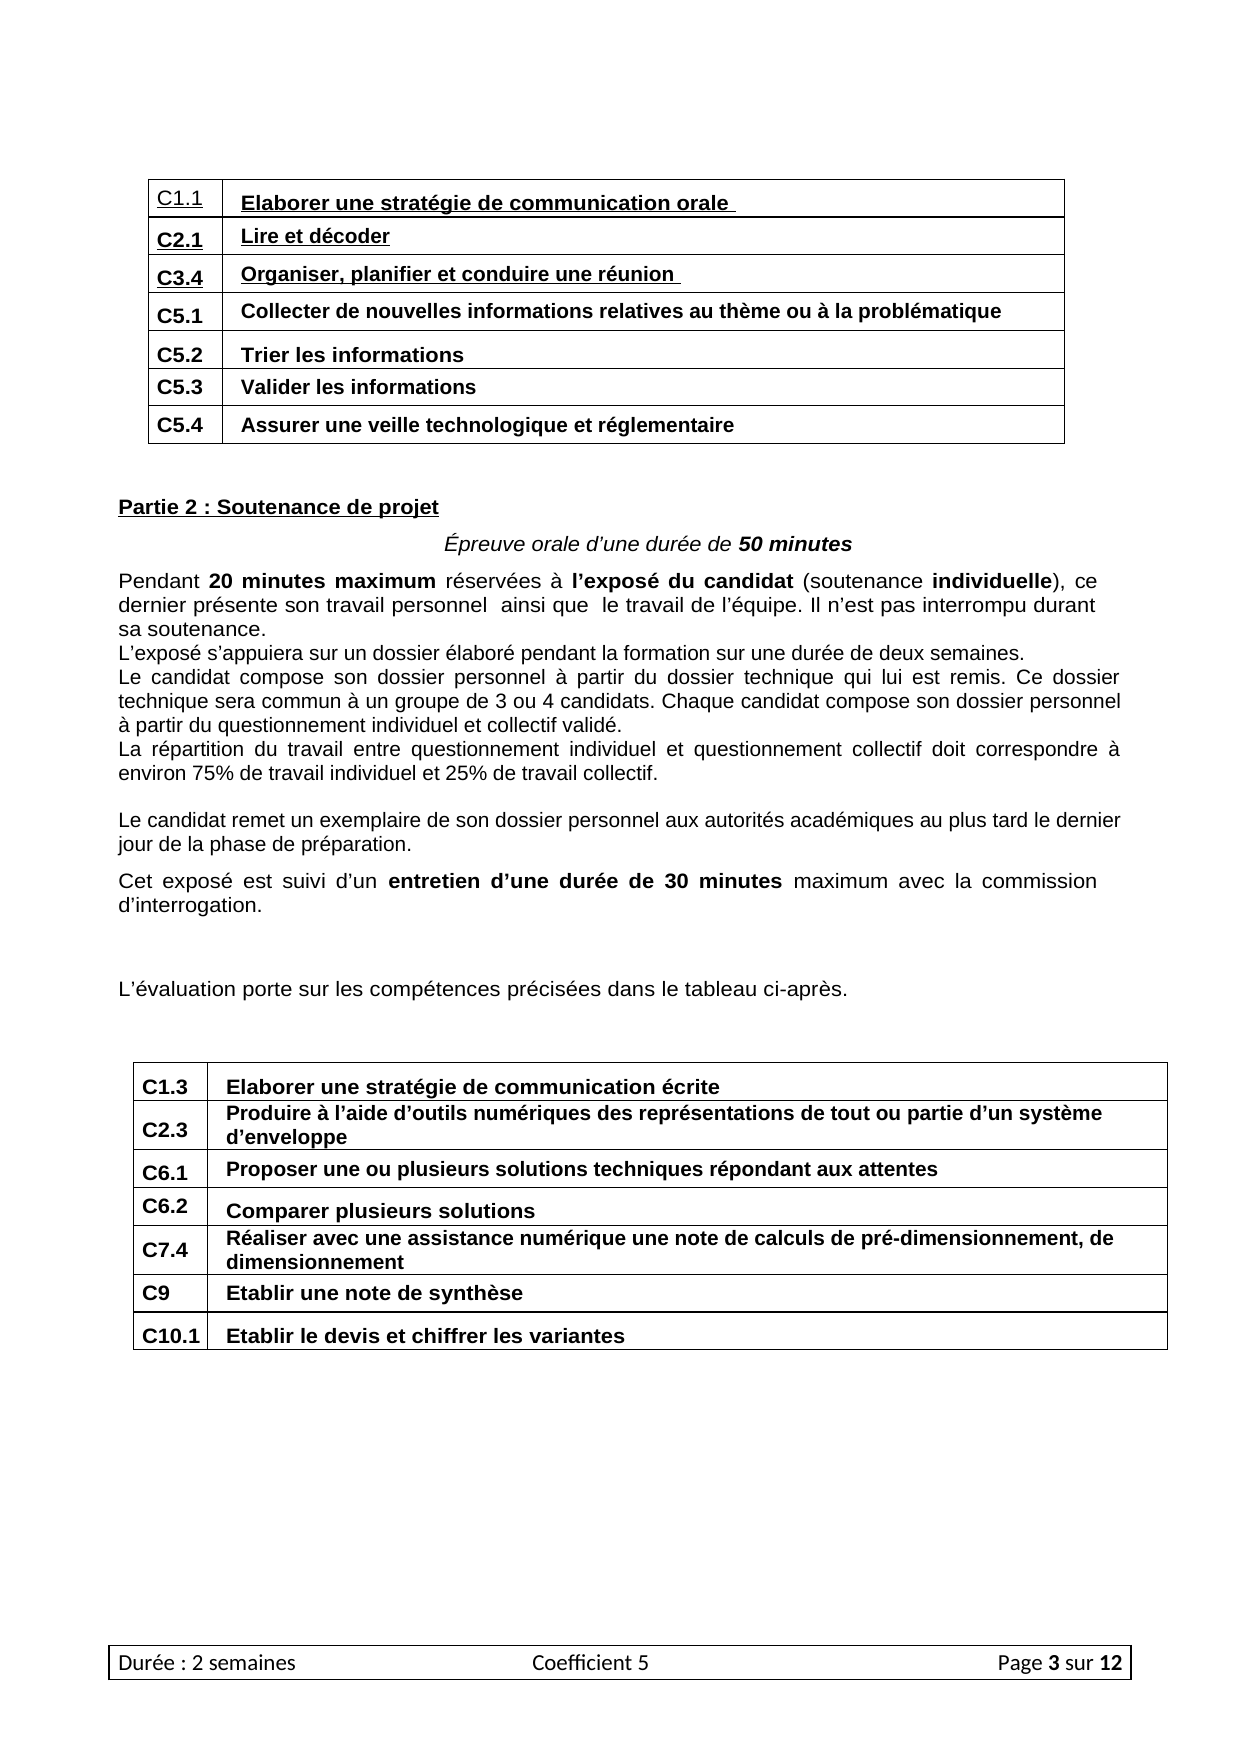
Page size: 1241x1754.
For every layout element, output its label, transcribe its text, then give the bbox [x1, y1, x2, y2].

table_cell C6.2 [134, 1188, 207, 1224]
text Cet exposé est suivi d’un entretien d’une durée de 30 minutes maximum avec la commission d’interrogation. [118, 869, 1098, 917]
table_cell Trier les informations [223, 331, 1064, 368]
table_cell Organiser, planifier et conduire une réunion [223, 255, 1064, 292]
text Le candidat compose son dossier personnel à partir du dossier technique qui lui est remis. Ce dossier technique sera commun à un groupe de 3 ou 4 candidats. Chaque candidat compose son dossier personnel à partir du questionnement individuel et collectif validé. [118, 664, 1122, 736]
table_cell C3.4 [149, 255, 222, 292]
table_cell C10.1 [134, 1313, 207, 1349]
table_cell C2.3 [134, 1101, 207, 1149]
text Épreuve orale d’une durée de 50 minutes [201, 532, 1098, 556]
table_header C1.3 [134, 1063, 207, 1100]
table_header Elaborer une stratégie de communication orale [223, 180, 1064, 216]
table_cell C6.1 [134, 1150, 207, 1187]
table_cell Produire à l’aide d’outils numériques des représentations de tout ou partie d’un système d’enveloppe [208, 1101, 1167, 1149]
text L’évaluation porte sur les compétences précisées dans le tableau ci-après. [118, 977, 1098, 1001]
table_cell C5.3 [149, 369, 222, 405]
table_cell Etablir le devis et chiffrer les variantes [208, 1313, 1167, 1349]
table_cell Collecter de nouvelles informations relatives au thème ou à la problématique [223, 293, 1064, 330]
text Partie 2 : Soutenance de projet [118, 495, 1098, 519]
table_cell C5.4 [149, 406, 222, 443]
table_cell Proposer une ou plusieurs solutions techniques répondant aux attentes [208, 1150, 1167, 1187]
table_cell Assurer une veille technologique et réglementaire [223, 406, 1064, 443]
text Pendant 20 minutes maximum réservées à l’exposé du candidat (soutenance individuelle), ce dernier présente son travail personnel ainsi que le travail de l’équipe. Il n’est pas interrompu durant sa soutenance. [118, 569, 1098, 641]
table_cell C9 [134, 1275, 207, 1311]
table_cell Comparer plusieurs solutions [208, 1188, 1167, 1224]
text L’exposé s’appuiera sur un dossier élaboré pendant la formation sur une durée de deux semaines. [118, 641, 1122, 664]
table_header C1.1 [149, 180, 222, 216]
table_cell Lire et décoder [223, 218, 1064, 254]
text La répartition du travail entre questionnement individuel et questionnement collectif doit correspondre à environ 75% de travail individuel et 25% de travail collectif. [118, 736, 1122, 784]
table_cell Etablir une note de synthèse [208, 1275, 1167, 1311]
text Le candidat remet un exemplaire de son dossier personnel aux autorités académiques au plus tard le dernier jour de la phase de préparation. [118, 808, 1122, 856]
table_cell C5.2 [149, 331, 222, 368]
table_cell C2.1 [149, 218, 222, 254]
table_cell C7.4 [134, 1226, 207, 1273]
table_cell C5.1 [149, 293, 222, 330]
table_cell Réaliser avec une assistance numérique une note de calculs de pré-dimensionnement, de dimensionnement [208, 1226, 1167, 1273]
table_cell Valider les informations [223, 369, 1064, 405]
table_header Elaborer une stratégie de communication écrite [208, 1063, 1167, 1100]
